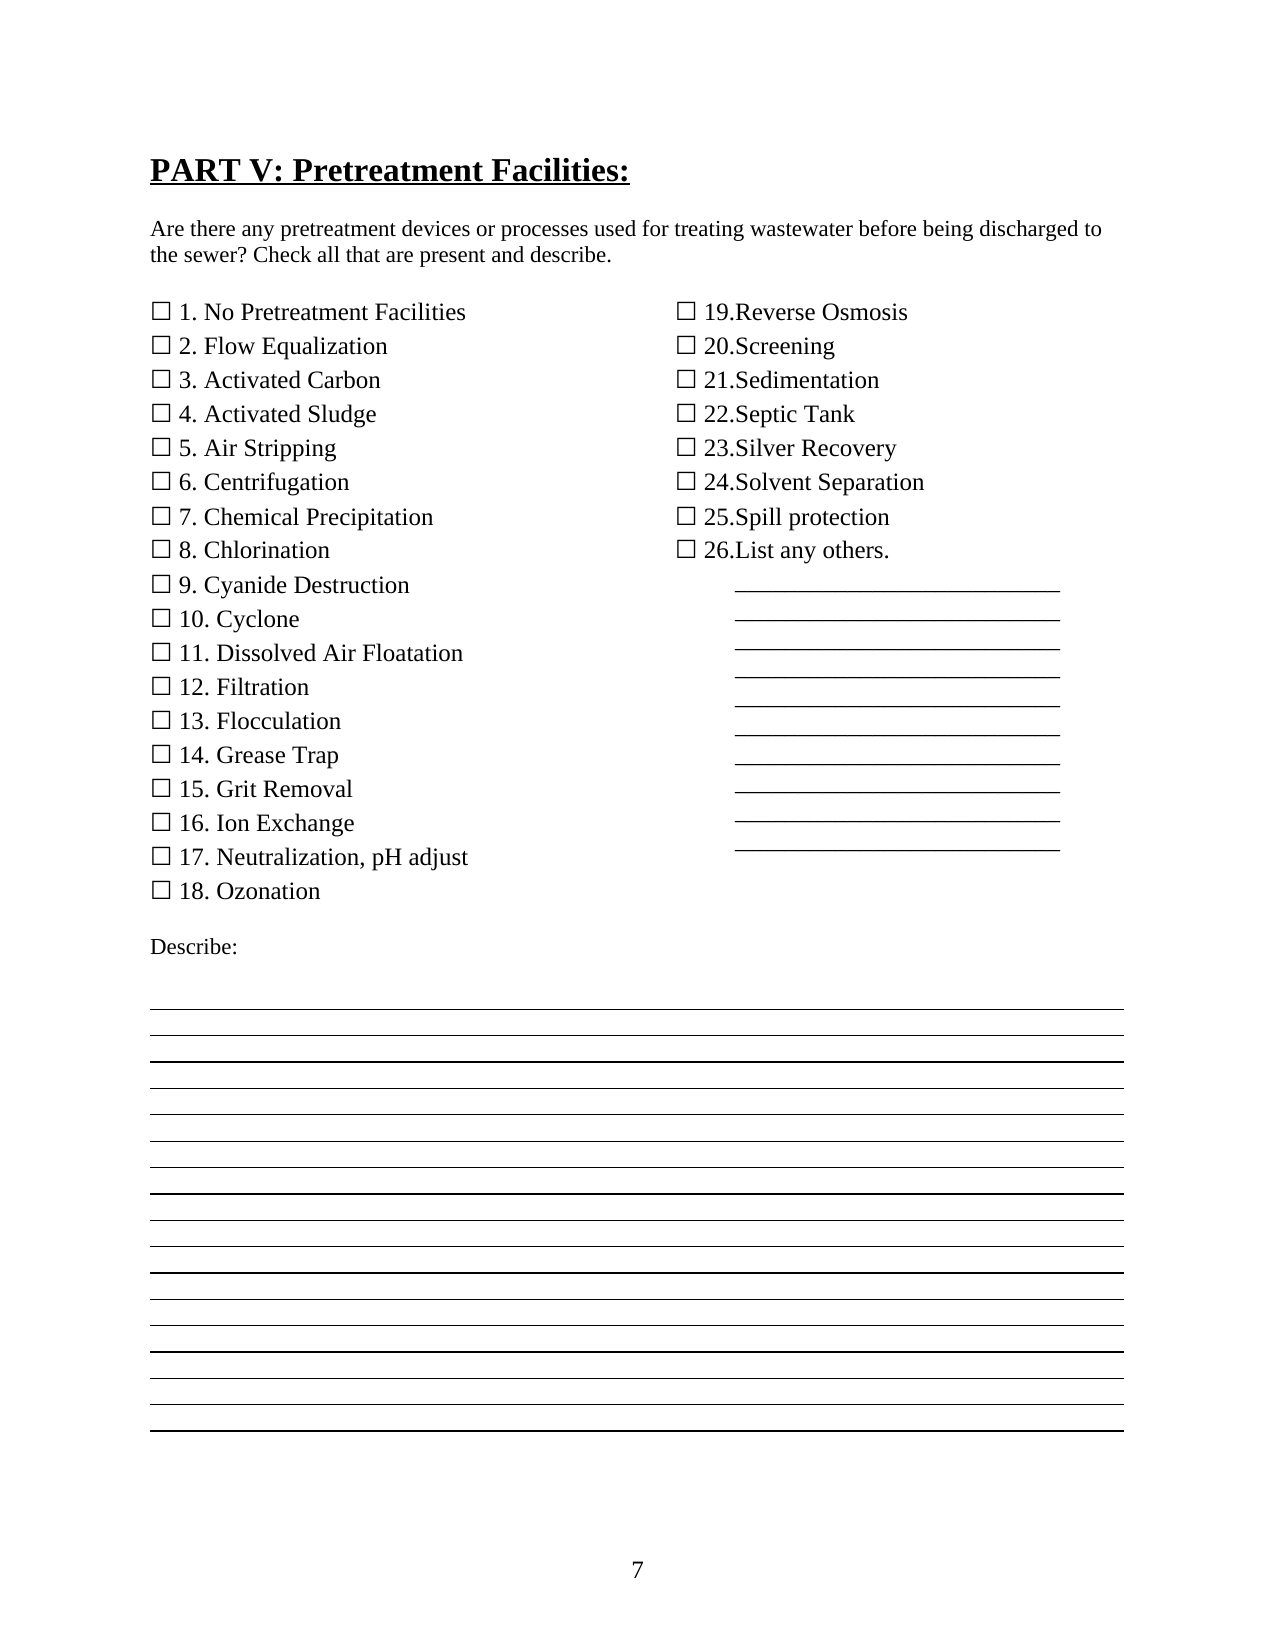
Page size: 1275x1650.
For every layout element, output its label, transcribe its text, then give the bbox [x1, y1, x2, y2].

text 4. Activated Sludge [150, 396, 600, 430]
text 7. Chemical Precipitation [150, 498, 600, 532]
text 2. Flow Equalization [150, 328, 600, 362]
text Are there any pretreatment devices or processes used for treating wastewater before being discharged to the sewer? Check all that are present and describe. [150, 215, 1125, 267]
text 26.List any others. [675, 532, 1125, 566]
text __________________________ [735, 767, 1125, 796]
text 3. Activated Carbon [150, 362, 600, 396]
text 13. Flocculation [150, 702, 600, 737]
text __________________________ [735, 595, 1125, 624]
text 12. Filtration [150, 668, 600, 702]
text 22.Septic Tank [675, 396, 1125, 430]
text Describe: [150, 933, 1125, 959]
text __________________________ [735, 796, 1125, 825]
text __________________________ [735, 566, 1125, 595]
text 16. Ion Exchange [150, 805, 600, 839]
text 20.Screening [675, 328, 1125, 362]
text 23.Silver Recovery [675, 430, 1125, 464]
text 17. Neutralization, pH adjust [150, 839, 600, 873]
text 24.Solvent Separation [675, 464, 1125, 498]
text 25.Spill protection [675, 498, 1125, 532]
text 11. Dissolved Air Floatation [150, 634, 600, 668]
text __________________________ [735, 652, 1125, 681]
text 8. Chlorination [150, 532, 600, 566]
text 1. No Pretreatment Facilities [150, 294, 600, 328]
text __________________________ [735, 739, 1125, 767]
text 21.Sedimentation [675, 362, 1125, 396]
text 19.Reverse Osmosis [675, 294, 1125, 328]
text __________________________ [735, 825, 1125, 854]
text 18. Ozonation [150, 873, 600, 907]
text 10. Cyclone [150, 600, 600, 634]
text PART V: Pretreatment Facilities: [150, 150, 1125, 188]
text 15. Grit Removal [150, 771, 600, 805]
text __________________________ [735, 710, 1125, 739]
text 5. Air Stripping [150, 430, 600, 464]
text 14. Grease Trap [150, 737, 600, 771]
text 6. Centrifugation [150, 464, 600, 498]
text __________________________ [735, 681, 1125, 710]
text __________________________ [735, 624, 1125, 652]
text 9. Cyanide Destruction [150, 566, 600, 600]
